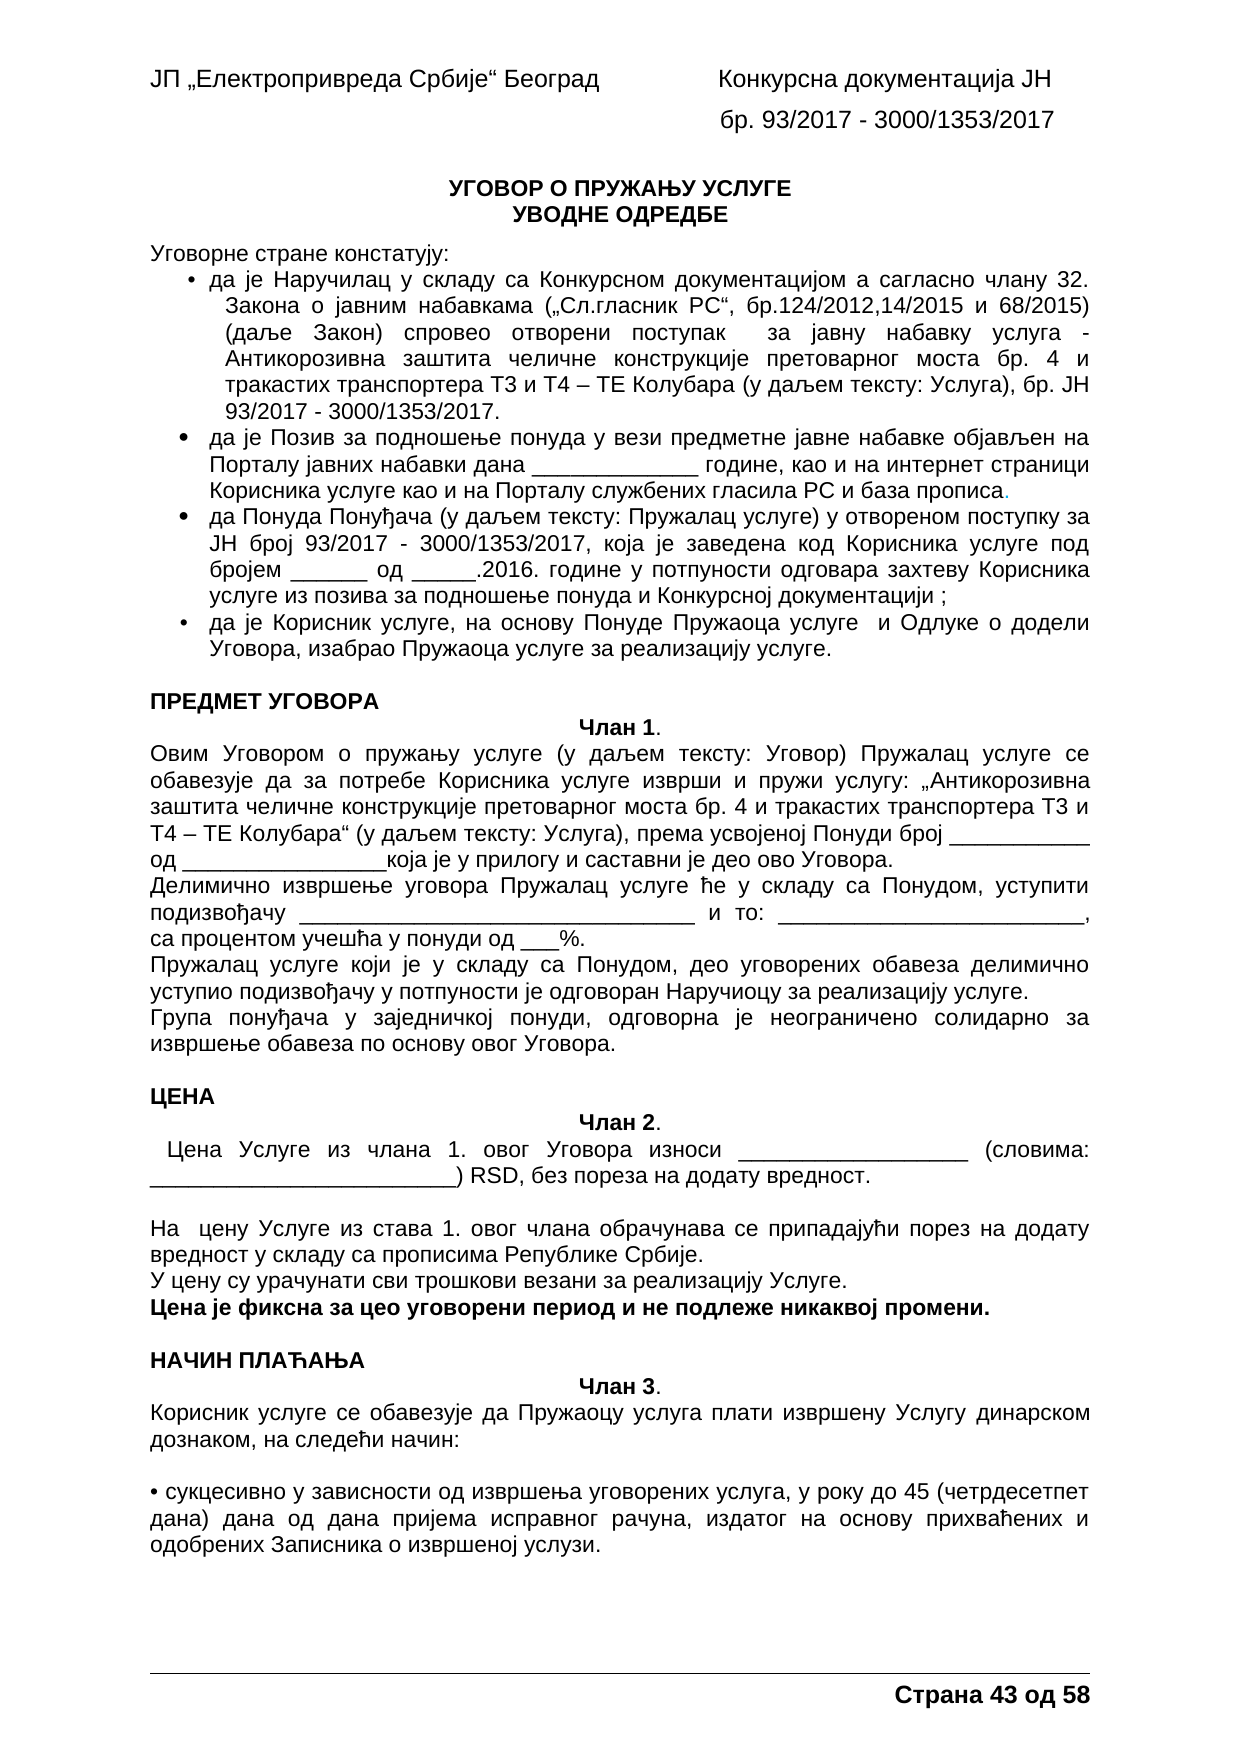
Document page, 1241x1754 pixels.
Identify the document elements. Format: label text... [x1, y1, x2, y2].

list да Понуда Понуђача (у даљем тексту: Пружалац услуге) у отвореном поступку за ЈН број 93/2017 - 3000/1353/2017, која је заведена код Корисника услуге под бројем ______ од _____.2016. године у потпуности одговара захтеву Корисника услуге из позива за подношење понуда и Конкурсној документацији ; [179, 503, 1090, 609]
text У цену су урачунати сви трошкови везани за реализацију Услуге. [150, 1267, 1090, 1294]
text УВОДНЕ ОДРЕДБЕ [150, 201, 1090, 228]
text Корисник услуге се обавезује да Пружаоцу услуга плати извршену Услугу динарском дознаком, на следећи начин: [150, 1399, 1090, 1452]
text Цена Услуге из члана 1. овог Уговора износи __________________ (словима: ________________________) RSD, без пореза на додату вредност. [150, 1136, 1090, 1188]
text • да је Корисник услуге, на основу Понуде Пружаоца услуге и Одлуке о додели Уговора, изабрао Пружаоца услуге за реализацију услуге. [179, 609, 1090, 661]
text • сукцесивно у зависности од извршења уговорених услуга, у року до 45 (четрдесетпет дана) дана од дана пријема исправног рачуна, издатог на основу прихваћених и одобрених Записника о извршеној услузи. [150, 1478, 1090, 1557]
text Члан 2. [150, 1109, 1090, 1136]
text Делимично извршење уговора Пружалац услуге ће у складу са Понудом, уступити подизвођачу _______________________________ и то: ________________________, са процентом учешћа у понуди од ___%. [150, 872, 1090, 951]
text Члан 1. [150, 714, 1090, 740]
text УГОВОР О ПРУЖАЊУ УСЛУГЕ [150, 175, 1090, 201]
text Група понуђача у заједничкој понуди, одговорна је неограничено солидарно за извршење обавеза по основу овог Уговора. [150, 1004, 1090, 1057]
text ЦЕНА [150, 1083, 1090, 1109]
text Члан 3. [150, 1373, 1090, 1399]
text ПРЕДМЕТ УГОВОРА [150, 688, 1090, 714]
list да је Наручилац у складу са Конкурсном документацијом а сагласно члану 32. Закона о јавним набавкама („Сл.гласник РС“, бр.124/2012,14/2015 и 68/2015) (даље Закон) спровео отворени поступак за јавну набавку услуга - Антикорозивна заштита челичне конструкције претоварног моста бр. 4 и тракастих транспортера Т3 и Т4 – ТЕ Колубара (у даљем тексту: Услуга), бр. ЈН 93/2017 - 3000/1353/2017. [187, 266, 1090, 424]
list да је Позив за подношење понуда у вези предметне јавне набавке објављен на Порталу јавних набавки дана _____________ године, као и на интернет страници Корисника услуге као и на Порталу службених гласила РС и база прописа. [179, 424, 1090, 503]
text Пружалац услуге који је у складу са Понудом, део уговорених обавеза делимично уступио подизвођачу у потпуности је одговоран Наручиоцу за реализацију услуге. [150, 951, 1090, 1004]
text НАЧИН ПЛАЋАЊА [150, 1347, 1090, 1373]
text На цену Услуге из става 1. овог члана обрачунава се припадајући порез на додату вредност у складу са прописима Републике Србије. [150, 1215, 1090, 1267]
text Уговорне стране констатују: [150, 240, 1090, 266]
text Овим Уговором о пружању услуге (у даљем тексту: Уговор) Пружалац услуге се обавезује да за потребе Корисника услуге изврши и пружи услугу: „Антикорозивна заштита челичне конструкције претоварног моста бр. 4 и тракастих транспортера Т3 и Т4 – ТЕ Колубара“ (у даљем тексту: Услуга), према усвојеној Понуди број ___________ од ________________која је у прилогу и саставни је део ово Уговора. [150, 740, 1090, 872]
text Цена је фиксна за цео уговорени период и не подлеже никаквој промени. [150, 1294, 1090, 1320]
